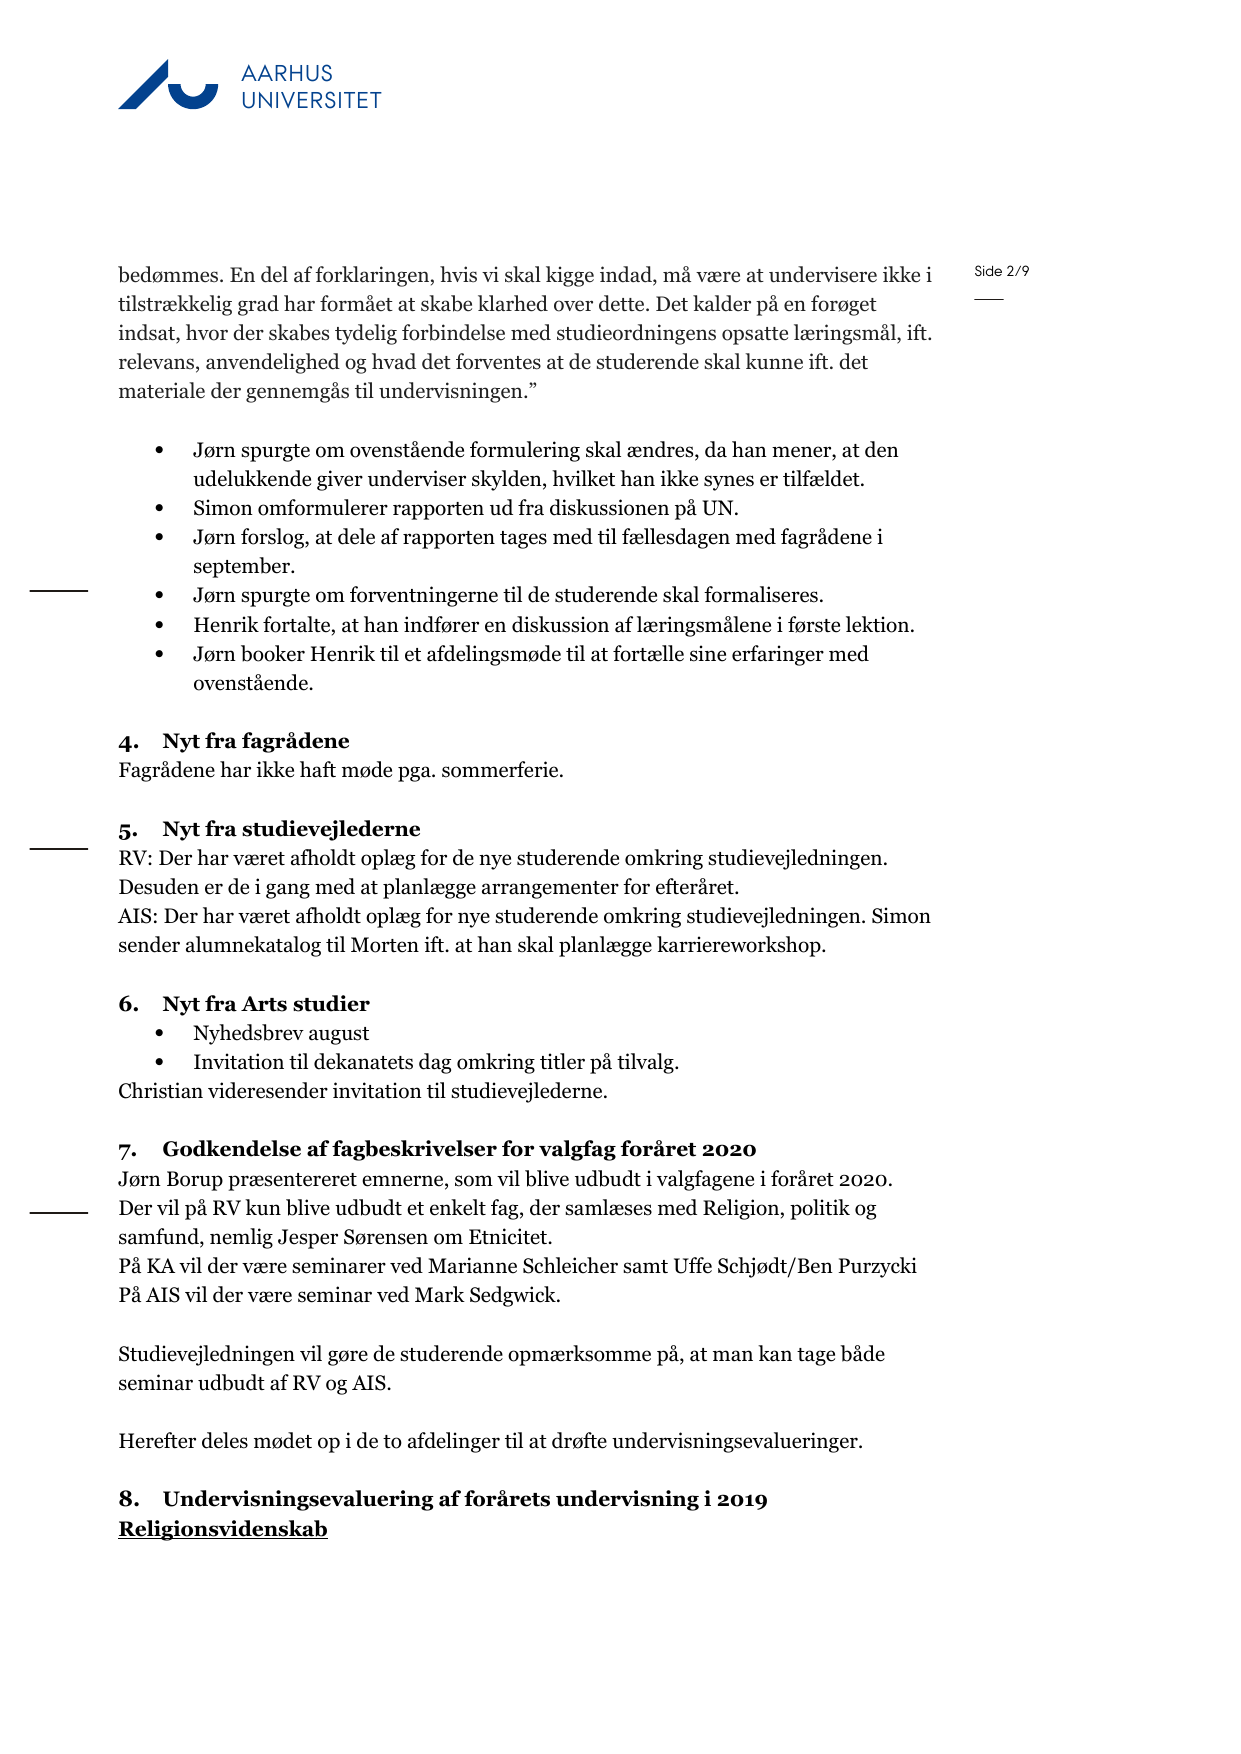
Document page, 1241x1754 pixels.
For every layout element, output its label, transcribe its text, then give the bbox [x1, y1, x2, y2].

list Jørn booker Henrik til et afdelingsmøde til at fortælle sine erfaringer med ovenstående. [156, 637, 945, 695]
list Nyhedsbrev august [156, 1016, 945, 1045]
list Simon omformulerer rapporten ud fra diskussionen på UN. [156, 491, 945, 520]
subtitle Nyt fra Arts studier [118, 987, 945, 1016]
text Der vil på RV kun blive udbudt et enkelt fag, der samlæses med Religion, politik og samfund, nemlig Jesper Sørensen om Etnicitet. [118, 1191, 945, 1249]
list Jørn spurgte om forventningerne til de studerende skal formaliseres. [156, 578, 945, 607]
text Religionsvidenskab [118, 1512, 945, 1541]
text Fagrådene har ikke haft møde pga. sommerferie. [118, 753, 945, 782]
list Jørn spurgte om ovenstående formulering skal ændres, da han mener, at den udelukkende giver underviser skylden, hvilket han ikke synes er tilfældet. [156, 432, 945, 491]
subtitle Undervisningsevaluering af forårets undervisning i 2019 [118, 1482, 945, 1512]
text Christian videresender invitation til studievejlederne. [118, 1074, 945, 1103]
subtitle Nyt fra fagrådene [118, 724, 945, 753]
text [118, 257, 945, 403]
text RV: Der har været afholdt oplæg for de nye studerende omkring studievejledningen. Desuden er de i gang med at planlægge arrangementer for efteråret. [118, 841, 945, 899]
subtitle Nyt fra studievejlederne [118, 812, 945, 841]
list Henrik fortalte, at han indfører en diskussion af læringsmålene i første lektion. [156, 607, 945, 637]
list Jørn forslog, at dele af rapporten tages med til fællesdagen med fagrådene i september. [156, 520, 945, 578]
subtitle Godkendelse af fagbeskrivelser for valgfag foråret 2020 [118, 1132, 945, 1162]
text Herefter deles mødet op i de to afdelinger til at drøfte undervisningsevalueringer. [118, 1424, 945, 1453]
text Studievejledningen vil gøre de studerende opmærksomme på, at man kan tage både seminar udbudt af RV og AIS. [118, 1337, 945, 1395]
text På KA vil der være seminarer ved Marianne Schleicher samt Uffe Schjødt/Ben Purzycki [118, 1249, 945, 1278]
list Invitation til dekanatets dag omkring titler på tilvalg. [156, 1045, 945, 1074]
text AIS: Der har været afholdt oplæg for nye studerende omkring studievejledningen. Simon sender alumnekatalog til Morten ift. at han skal planlægge karriereworkshop. [118, 899, 945, 957]
text På AIS vil der være seminar ved Mark Sedgwick. [118, 1278, 945, 1307]
text Jørn Borup præsentereret emnerne, som vil blive udbudt i valgfagene i foråret 2020. [118, 1162, 945, 1191]
